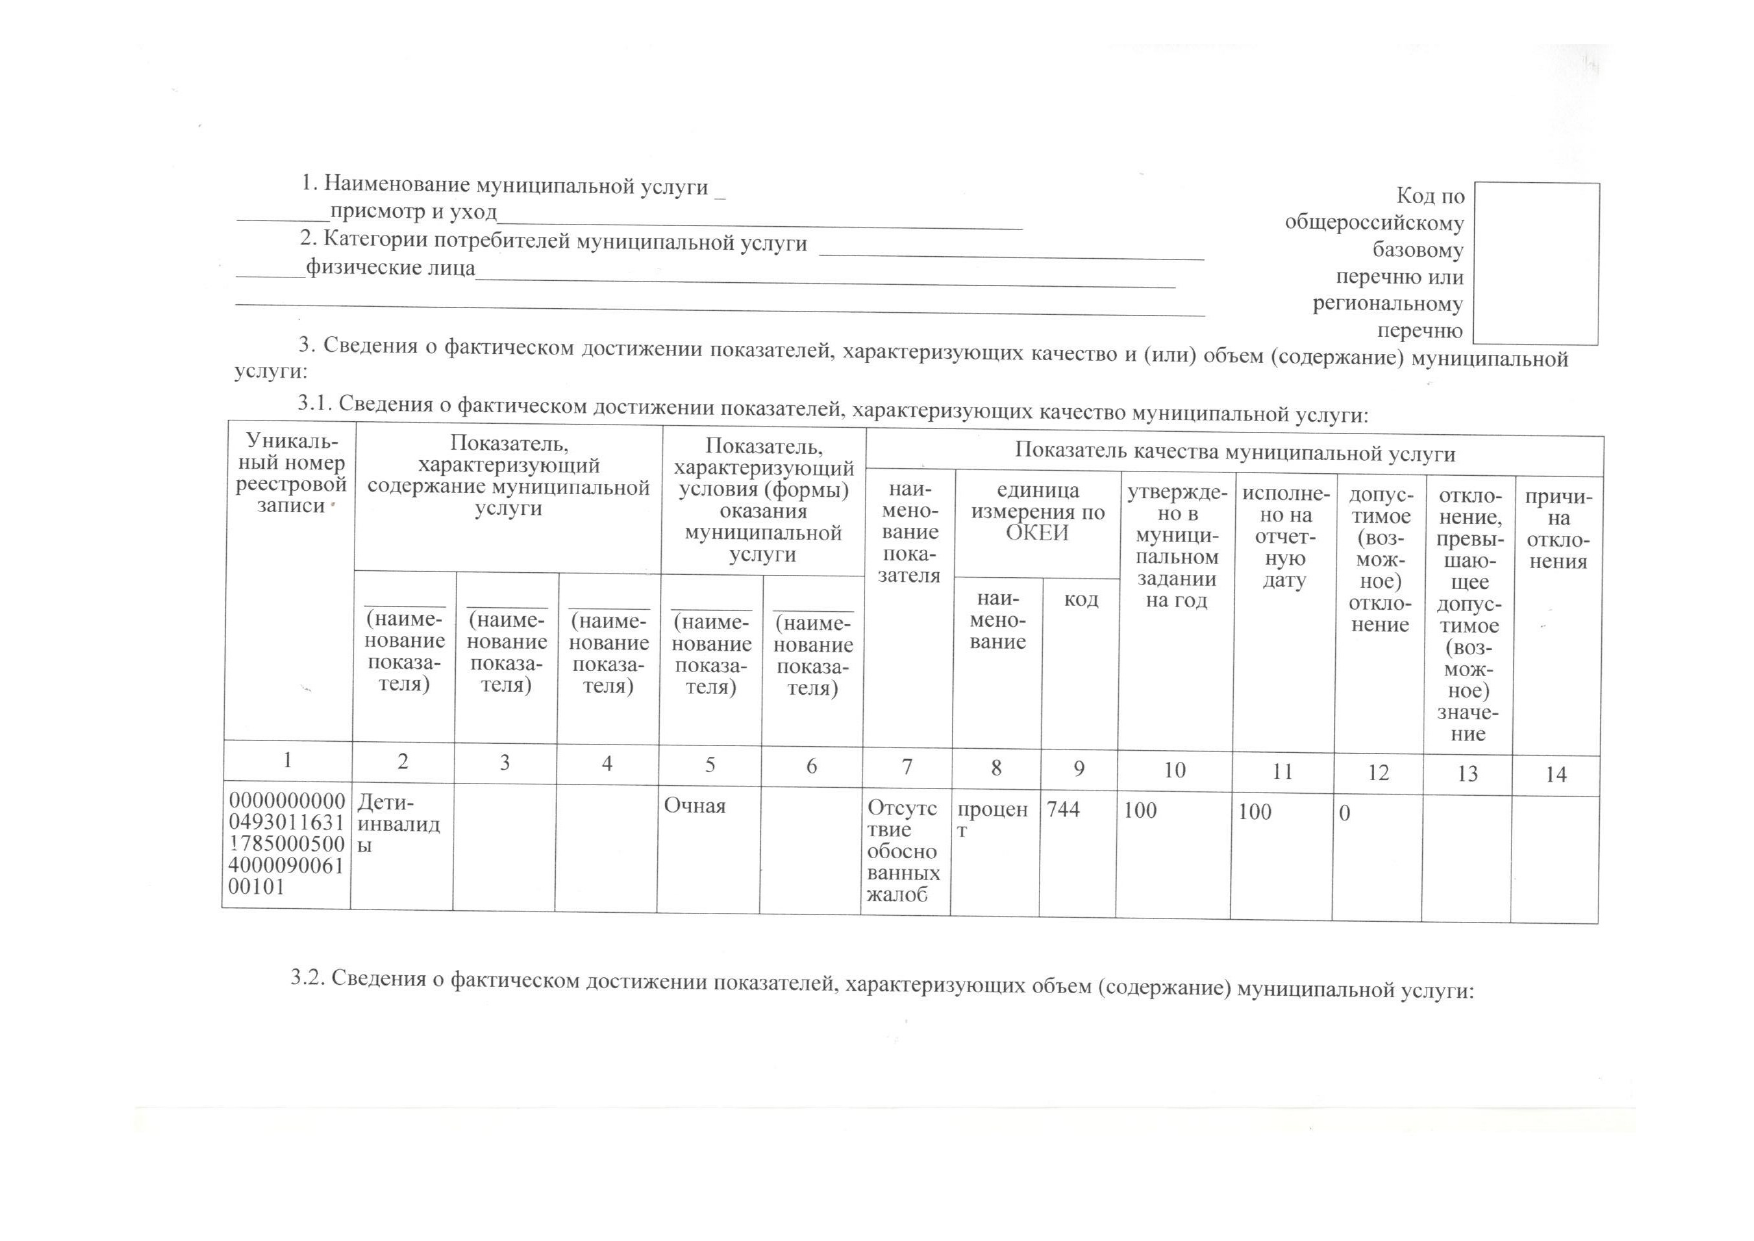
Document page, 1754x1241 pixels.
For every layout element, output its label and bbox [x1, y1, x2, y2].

picture [118, 44, 1636, 1149]
